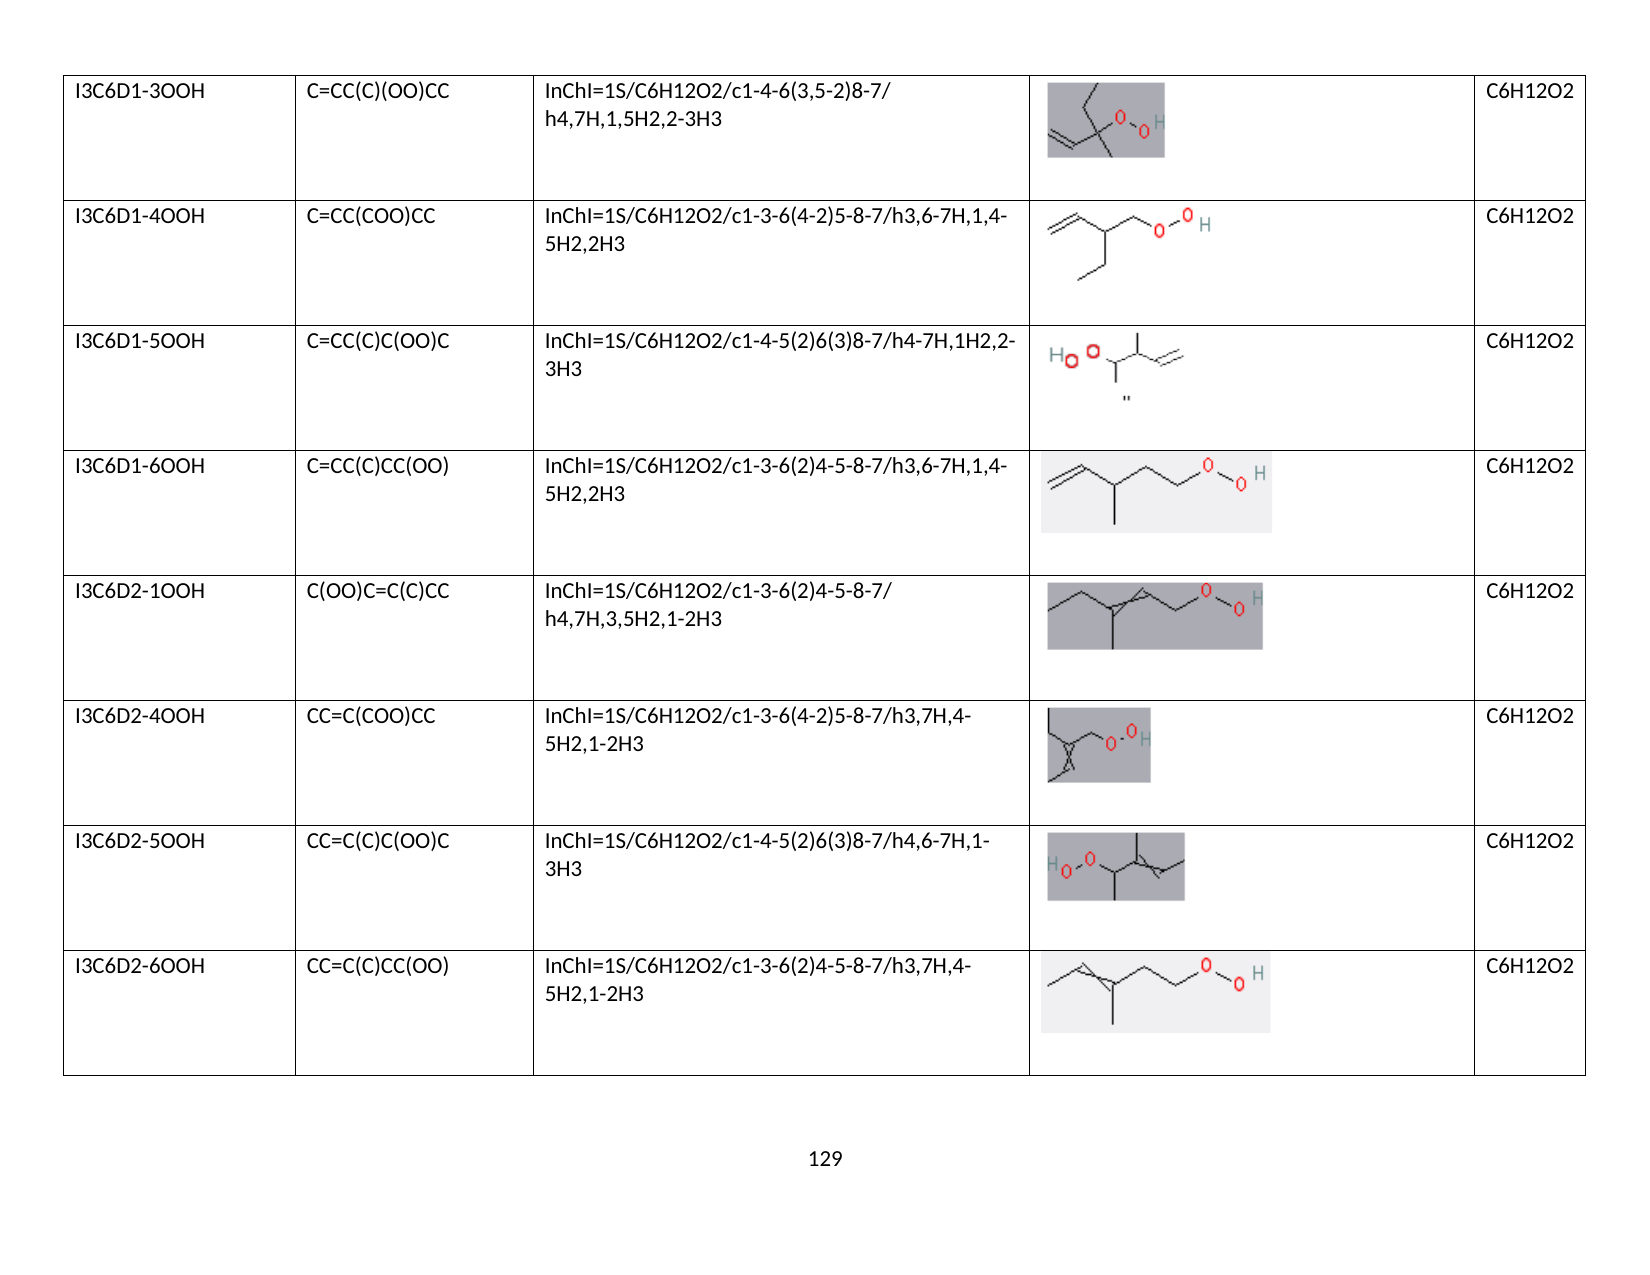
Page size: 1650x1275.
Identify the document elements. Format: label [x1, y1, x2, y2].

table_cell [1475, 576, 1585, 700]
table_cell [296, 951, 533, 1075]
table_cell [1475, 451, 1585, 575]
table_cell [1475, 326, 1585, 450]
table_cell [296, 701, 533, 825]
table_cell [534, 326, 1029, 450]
picture [1041, 76, 1173, 166]
picture [1041, 576, 1271, 658]
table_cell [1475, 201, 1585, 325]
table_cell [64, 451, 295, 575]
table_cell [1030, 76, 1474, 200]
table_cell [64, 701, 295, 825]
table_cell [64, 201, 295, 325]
picture [1041, 826, 1193, 909]
picture [1041, 326, 1194, 409]
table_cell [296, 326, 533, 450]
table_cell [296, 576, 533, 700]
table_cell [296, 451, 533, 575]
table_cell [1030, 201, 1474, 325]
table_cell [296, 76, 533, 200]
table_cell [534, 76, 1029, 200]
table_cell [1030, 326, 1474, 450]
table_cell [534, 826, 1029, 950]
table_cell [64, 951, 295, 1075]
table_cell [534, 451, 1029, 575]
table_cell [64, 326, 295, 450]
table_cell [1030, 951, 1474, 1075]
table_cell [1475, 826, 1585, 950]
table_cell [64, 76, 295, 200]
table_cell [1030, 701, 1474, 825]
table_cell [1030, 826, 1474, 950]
picture [1041, 701, 1159, 790]
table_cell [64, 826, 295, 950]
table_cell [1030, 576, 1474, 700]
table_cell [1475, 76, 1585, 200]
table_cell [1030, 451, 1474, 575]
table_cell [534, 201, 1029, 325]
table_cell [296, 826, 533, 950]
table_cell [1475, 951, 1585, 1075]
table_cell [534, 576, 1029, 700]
picture [1041, 201, 1218, 289]
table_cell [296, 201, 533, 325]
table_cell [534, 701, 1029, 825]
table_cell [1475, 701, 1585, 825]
picture [1041, 951, 1271, 1033]
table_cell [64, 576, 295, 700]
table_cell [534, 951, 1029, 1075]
picture [1041, 451, 1273, 533]
